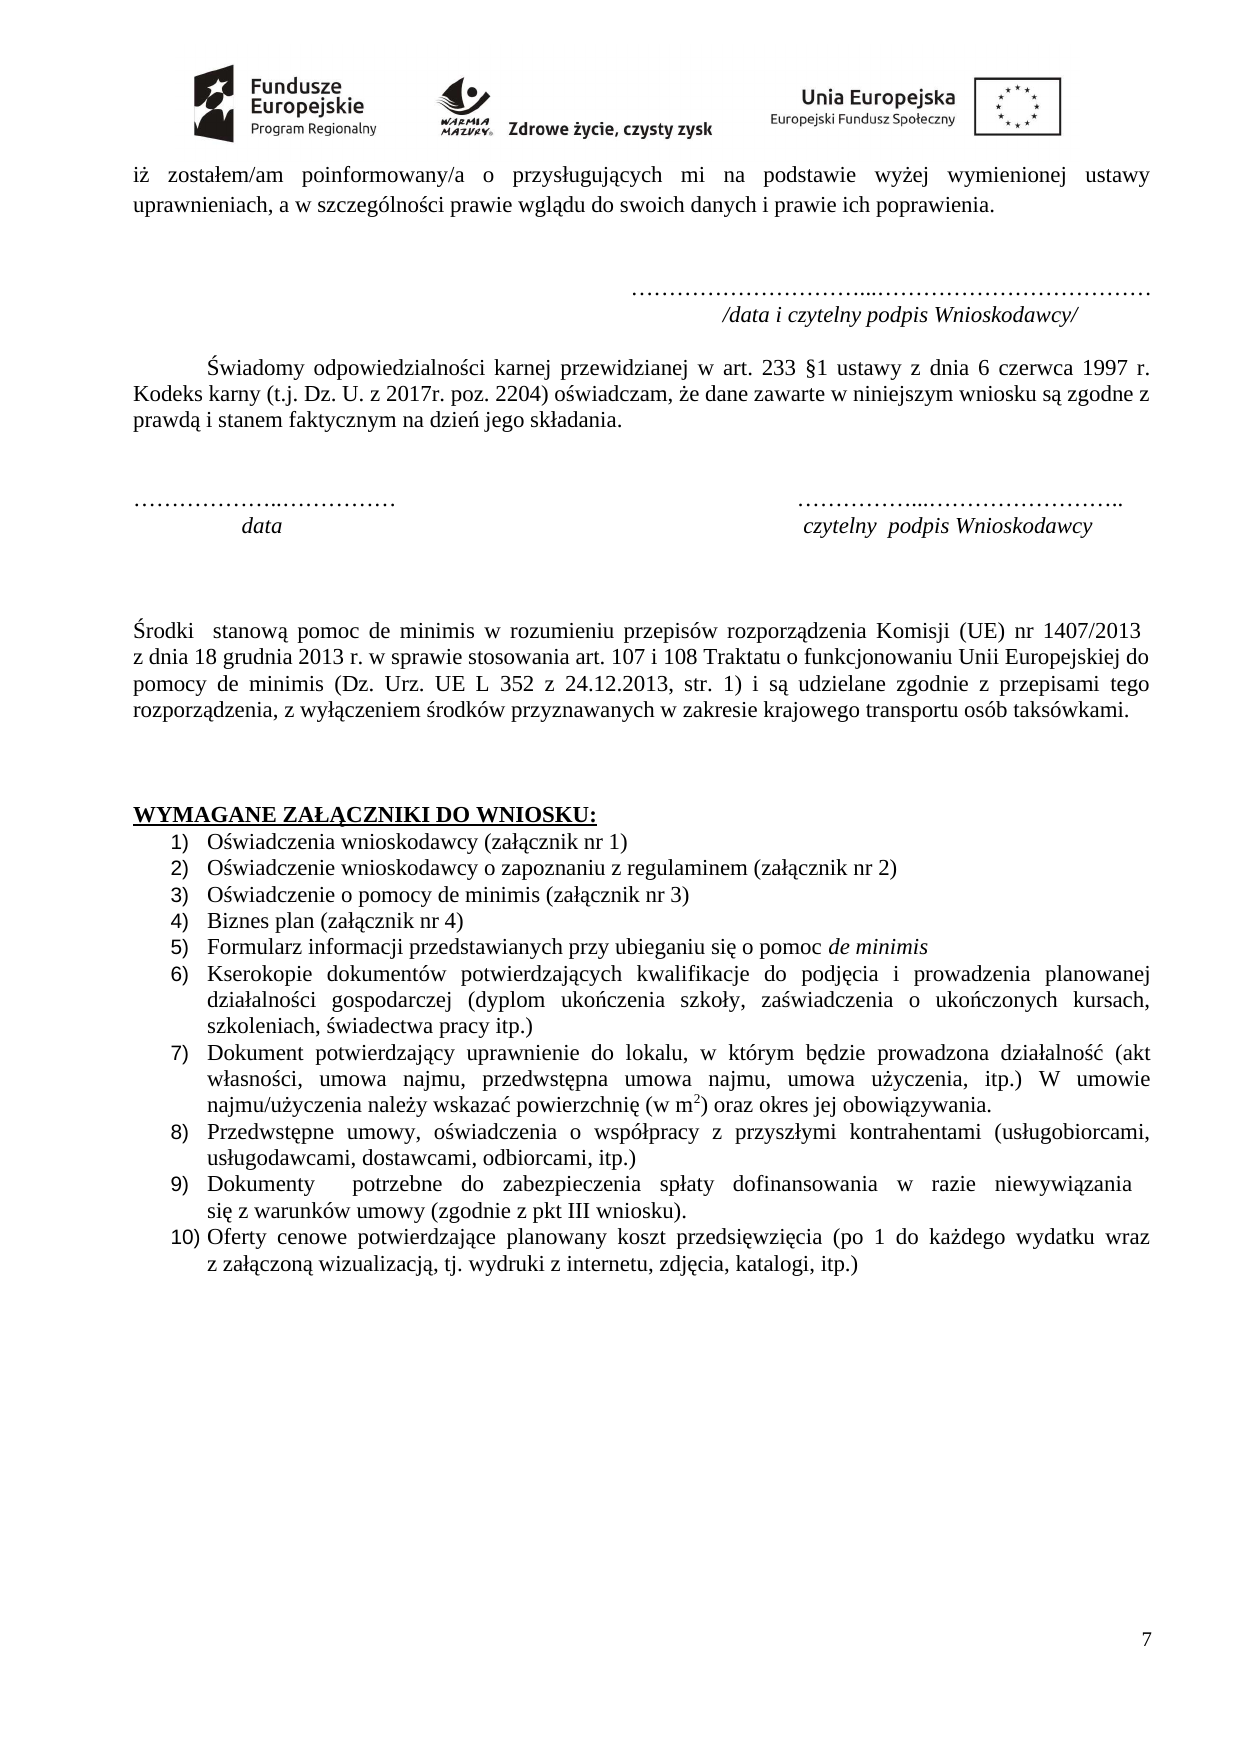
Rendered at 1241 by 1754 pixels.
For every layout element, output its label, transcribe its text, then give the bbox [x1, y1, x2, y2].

list Dokumenty potrzebne do zabezpieczenia spłaty dofinansowania w razie niewywiązania się z warunków umowy (zgodnie z pkt III wniosku). [170, 1171, 1152, 1223]
text Środki stanową pomoc de minimis w rozumieniu przepisów rozporządzenia Komisji (UE) nr 1407/2013 z dnia 18 grudnia 2013 r. w sprawie stosowania art. 107 i 108 Traktatu o funkcjonowaniu Unii Europejskiej do pomocy de minimis (Dz. Urz. UE L 352 z 24.12.2013, str. 1) i są udzielane zgodnie z przepisami tego rozporządzenia, z wyłączeniem środków przyznawanych w zakresie krajowego transportu osób taksówkami. [133, 617, 1152, 722]
list Przedwstępne umowy, oświadczenia o współpracy z przyszłymi kontrahentami (usługobiorcami, usługodawcami, dostawcami, odbiorcami, itp.) [170, 1118, 1152, 1171]
list Kserokopie dokumentów potwierdzających kwalifikacje do podjęcia i prowadzenia planowanej działalności gospodarczej (dyplom ukończenia szkoły, zaświadczenia o ukończonych kursach, szkoleniach, świadectwa pracy itp.) [170, 960, 1152, 1039]
list Dokument potwierdzający uprawnienie do lokalu, w którym będzie prowadzona działalność (akt własności, umowa najmu, przedwstępna umowa najmu, umowa użyczenia, itp.) W umowie najmu/użyczenia należy wskazać powierzchnię (w m2) oraz okres jej obowiązywania. [170, 1039, 1152, 1118]
text …………………………...……………………………… [133, 274, 1152, 301]
list Oświadczenie o pomocy de minimis (załącznik nr 3) [170, 881, 1152, 907]
list Oferty cenowe potwierdzające planowany koszt przedsięwzięcia (po 1 do każdego wydatku wraz z załączoną wizualizacją, tj. wydruki z internetu, zdjęcia, katalogi, itp.) [170, 1223, 1152, 1276]
text data czytelny podpis Wnioskodawcy [133, 512, 1152, 538]
text /data i czytelny podpis Wnioskodawcy/ [428, 301, 1152, 327]
list Oświadczenia wnioskodawcy (załącznik nr 1) [170, 828, 1152, 854]
picture [174, 44, 1081, 162]
text ………………..…………… ……………...…………………….. [133, 485, 1152, 512]
list Formularz informacji przedstawianych przy ubieganiu się o pomoc de minimis [170, 933, 1152, 960]
list Oświadczenie wnioskodawcy o zapoznaniu z regulaminem (załącznik nr 2) [170, 854, 1152, 881]
list Biznes plan (załącznik nr 4) [170, 907, 1152, 933]
text Świadomy odpowiedzialności karnej przewidzianej w art. 233 §1 ustawy z dnia 6 czerwca 1997 r. Kodeks karny (t.j. Dz. U. z 2017r. poz. 2204) oświadczam, że dane zawarte w niniejszym wniosku są zgodne z prawdą i stanem faktycznym na dzień jego składania. [133, 353, 1152, 433]
text WYMAGANE ZAŁĄCZNIKI DO WNIOSKU: [133, 802, 1152, 828]
